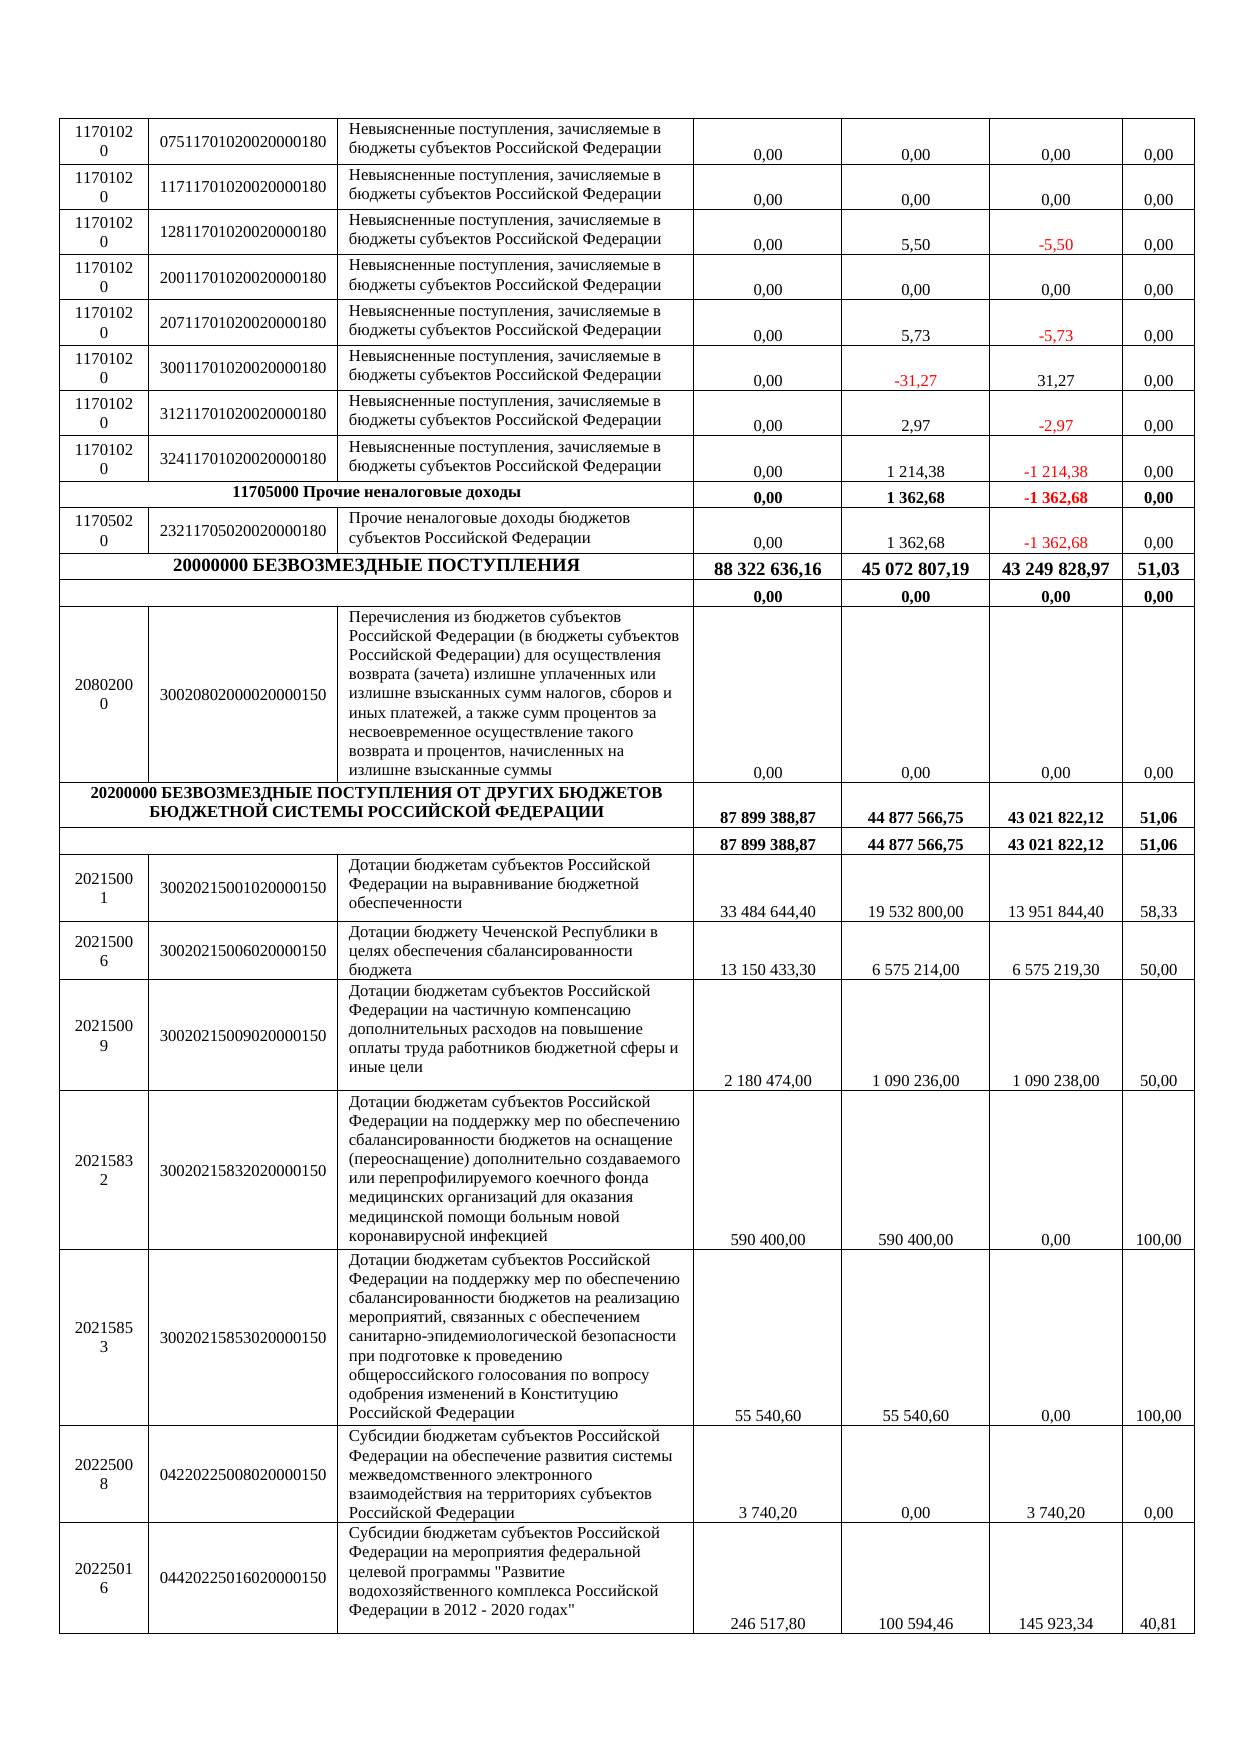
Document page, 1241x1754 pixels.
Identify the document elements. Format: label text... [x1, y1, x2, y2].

table_cell Перечисления из бюджетов субъектов Российской Федерации (в бюджеты субъектов Российской Федерации) для осуществления возврата (зачета) излишне уплаченных или излишне взысканных сумм налогов, сборов и иных платежей, а также сумм процентов за несвоевременное осуществление такого возврата и процентов, начисленных на излишне взысканные суммы [338, 607, 693, 782]
table_cell 3 740,20 [694, 1426, 841, 1522]
table_cell Дотации бюджету Чеченской Республики в целях обеспечения сбалансированности бюджета [338, 922, 693, 979]
table_cell [60, 828, 693, 854]
table_cell -1 362,68 [990, 508, 1122, 552]
table_cell 11701020 [60, 255, 148, 299]
table_cell 04420225016020000150 [149, 1523, 337, 1633]
table_cell Невыясненные поступления, зачисляемые в бюджеты субъектов Российской Федерации [338, 346, 693, 390]
table_cell 6 575 214,00 [842, 922, 989, 979]
table_cell 0,00 [1123, 210, 1194, 254]
table_cell Дотации бюджетам субъектов Российской Федерации на поддержку мер по обеспечению сбалансированности бюджетов на оснащение (переоснащение) дополнительно создаваемого или перепрофилируемого коечного фонда медицинских организаций для оказания медицинской помощи больным новой коронавирусной инфекцией [338, 1091, 693, 1248]
table_cell 0,00 [694, 346, 841, 390]
table_cell 1 214,38 [842, 436, 989, 481]
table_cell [338, 119, 693, 163]
table_cell 20215853 [60, 1250, 148, 1425]
table_cell 45 072 807,19 [842, 554, 989, 579]
table_cell 1 362,68 [842, 508, 989, 552]
table_cell Дотации бюджетам субъектов Российской Федерации на частичную компенсацию дополнительных расходов на повышение оплаты труда работников бюджетной сферы и иные цели [338, 980, 693, 1090]
table_cell 5,73 [842, 300, 989, 345]
table_cell 20215001 [60, 855, 148, 921]
table_cell 0,00 [990, 119, 1122, 163]
table_cell 30020802000020000150 [149, 607, 337, 782]
table_cell 50,00 [1123, 922, 1194, 979]
table_cell 87 899 388,87 [694, 828, 841, 854]
table_cell 0,00 [842, 1426, 989, 1522]
table_cell 0,00 [694, 210, 841, 254]
table_cell 44 877 566,75 [842, 828, 989, 854]
table_cell 100,00 [1123, 1091, 1194, 1248]
table_cell 20215006 [60, 922, 148, 979]
table_cell 30020215832020000150 [149, 1091, 337, 1248]
table_cell 0,00 [1123, 300, 1194, 345]
table_cell 246 517,80 [694, 1523, 841, 1633]
table_cell 0,00 [842, 119, 989, 163]
table_cell 0,00 [694, 255, 841, 299]
table_cell 20225008 [60, 1426, 148, 1522]
table_cell 11701020 [60, 391, 148, 435]
table_cell 12811701020020000180 [149, 210, 337, 254]
table_cell 11701020 [60, 346, 148, 390]
table_cell 3 740,20 [990, 1426, 1122, 1522]
table_cell 30011701020020000180 [149, 346, 337, 390]
table_cell Невыясненные поступления, зачисляемые в бюджеты субъектов Российской Федерации [338, 391, 693, 435]
table_cell 32411701020020000180 [149, 436, 337, 481]
table_cell 2,97 [842, 391, 989, 435]
table_cell 1 362,68 [842, 482, 989, 507]
table_cell 87 899 388,87 [694, 783, 841, 827]
table_cell 0,00 [694, 300, 841, 345]
table_cell -5,73 [990, 300, 1122, 345]
table_cell -1 362,68 [990, 482, 1122, 507]
table_cell 590 400,00 [842, 1091, 989, 1248]
table_cell 20011701020020000180 [149, 255, 337, 299]
table_cell 0,00 [1123, 1426, 1194, 1522]
table_cell 0,00 [990, 1091, 1122, 1248]
table_cell Дотации бюджетам субъектов Российской Федерации на выравнивание бюджетной обеспеченности [338, 855, 693, 921]
table_cell 55 540,60 [842, 1250, 989, 1425]
table_cell 33 484 644,40 [694, 855, 841, 921]
table_cell 11711701020020000180 [149, 165, 337, 209]
table_cell -31,27 [842, 346, 989, 390]
table_cell 100 594,46 [842, 1523, 989, 1633]
table_cell 11701020 [60, 210, 148, 254]
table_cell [338, 165, 693, 209]
table_cell 43 249 828,97 [990, 554, 1122, 579]
table_cell 0,00 [694, 119, 841, 163]
table_cell 1 090 238,00 [990, 980, 1122, 1090]
table_cell 0,00 [1123, 607, 1194, 782]
table_cell -1 214,38 [990, 436, 1122, 481]
table_cell 11701020 [60, 436, 148, 481]
table_cell Субсидии бюджетам субъектов Российской Федерации на мероприятия федеральной целевой программы "Развитие водохозяйственного комплекса Российской Федерации в 2012 - 2020 годах" [338, 1523, 693, 1633]
table_cell 11701020 [60, 165, 148, 209]
table_cell 55 540,60 [694, 1250, 841, 1425]
table_cell Прочие неналоговые доходы бюджетов субъектов Российской Федерации [338, 508, 693, 552]
table_cell 0,00 [694, 165, 841, 209]
table_cell [60, 580, 693, 606]
table_cell 0,00 [1123, 482, 1194, 507]
table_cell Невыясненные поступления, зачисляемые в бюджеты субъектов Российской Федерации [338, 300, 693, 345]
table_cell 100,00 [1123, 1250, 1194, 1425]
table_cell 04220225008020000150 [149, 1426, 337, 1522]
table_cell 2 180 474,00 [694, 980, 841, 1090]
table_cell 0,00 [1123, 255, 1194, 299]
table_cell 0,00 [1123, 508, 1194, 552]
table_cell 6 575 219,30 [990, 922, 1122, 979]
table_cell 20000000 БЕЗВОЗМЕЗДНЫЕ ПОСТУПЛЕНИЯ [60, 554, 693, 579]
table_cell 0,00 [1123, 580, 1194, 606]
table_cell 23211705020020000180 [149, 508, 337, 552]
table_cell Невыясненные поступления, зачисляемые в бюджеты субъектов Российской Федерации [338, 210, 693, 254]
table_cell 0,00 [842, 165, 989, 209]
table_cell 51,06 [1123, 828, 1194, 854]
table_cell Субсидии бюджетам субъектов Российской Федерации на обеспечение развития системы межведомственного электронного взаимодействия на территориях субъектов Российской Федерации [338, 1426, 693, 1522]
table_cell 40,81 [1123, 1523, 1194, 1633]
table_cell 20225016 [60, 1523, 148, 1633]
table_cell 0,00 [990, 580, 1122, 606]
table_cell -2,97 [990, 391, 1122, 435]
table_cell 20711701020020000180 [149, 300, 337, 345]
table_cell 31211701020020000180 [149, 391, 337, 435]
table_cell 43 021 822,12 [990, 783, 1122, 827]
table_cell 0,00 [842, 607, 989, 782]
table_cell 20802000 [60, 607, 148, 782]
table_cell 11705020 [60, 508, 148, 552]
table_cell 11701020 [60, 300, 148, 345]
table_cell 30020215853020000150 [149, 1250, 337, 1425]
table_cell 13 951 844,40 [990, 855, 1122, 921]
table_cell Невыясненные поступления, зачисляемые в бюджеты субъектов Российской Федерации [338, 436, 693, 481]
table_cell 0,00 [990, 165, 1122, 209]
table_cell 31,27 [990, 346, 1122, 390]
table_cell 20200000 БЕЗВОЗМЕЗДНЫЕ ПОСТУПЛЕНИЯ ОТ ДРУГИХ БЮДЖЕТОВ БЮДЖЕТНОЙ СИСТЕМЫ РОССИЙСКОЙ ФЕДЕРАЦИИ [60, 783, 693, 827]
table_cell 0,00 [1123, 119, 1194, 163]
table_cell 0,00 [1123, 436, 1194, 481]
table_cell 43 021 822,12 [990, 828, 1122, 854]
table_cell 590 400,00 [694, 1091, 841, 1248]
table_cell 0,00 [694, 482, 841, 507]
table_cell 0,00 [694, 436, 841, 481]
table_cell 88 322 636,16 [694, 554, 841, 579]
table_cell 11701020 [60, 119, 148, 163]
table_cell 0,00 [1123, 346, 1194, 390]
table_cell 30020215006020000150 [149, 922, 337, 979]
table_cell 51,06 [1123, 783, 1194, 827]
table_cell 145 923,34 [990, 1523, 1122, 1633]
table_cell 5,50 [842, 210, 989, 254]
table_cell 0,00 [694, 580, 841, 606]
table_cell 51,03 [1123, 554, 1194, 579]
table_cell 20215009 [60, 980, 148, 1090]
table_cell 0,00 [1123, 391, 1194, 435]
table_cell 0,00 [694, 607, 841, 782]
table_cell 0,00 [842, 580, 989, 606]
table_cell 19 532 800,00 [842, 855, 989, 921]
table_cell 0,00 [842, 255, 989, 299]
table_cell 0,00 [694, 391, 841, 435]
table_cell 0,00 [990, 607, 1122, 782]
table_cell 30020215009020000150 [149, 980, 337, 1090]
table_cell 1 090 236,00 [842, 980, 989, 1090]
table_cell 13 150 433,30 [694, 922, 841, 979]
table_cell 07511701020020000180 [149, 119, 337, 163]
table_cell 0,00 [1123, 165, 1194, 209]
table_cell Дотации бюджетам субъектов Российской Федерации на поддержку мер по обеспечению сбалансированности бюджетов на реализацию мероприятий, связанных с обеспечением санитарно-эпидемиологической безопасности при подготовке к проведению общероссийского голосования по вопросу одобрения изменений в Конституцию Российской Федерации [338, 1250, 693, 1425]
table_cell 50,00 [1123, 980, 1194, 1090]
table_cell 44 877 566,75 [842, 783, 989, 827]
table_cell 0,00 [990, 1250, 1122, 1425]
table_cell 0,00 [694, 508, 841, 552]
table_cell 58,33 [1123, 855, 1194, 921]
table_cell 0,00 [990, 255, 1122, 299]
table_cell Невыясненные поступления, зачисляемые в бюджеты субъектов Российской Федерации [338, 255, 693, 299]
table_cell 30020215001020000150 [149, 855, 337, 921]
table_cell 11705000 Прочие неналоговые доходы [60, 482, 693, 507]
table_cell 20215832 [60, 1091, 148, 1248]
table_cell -5,50 [990, 210, 1122, 254]
